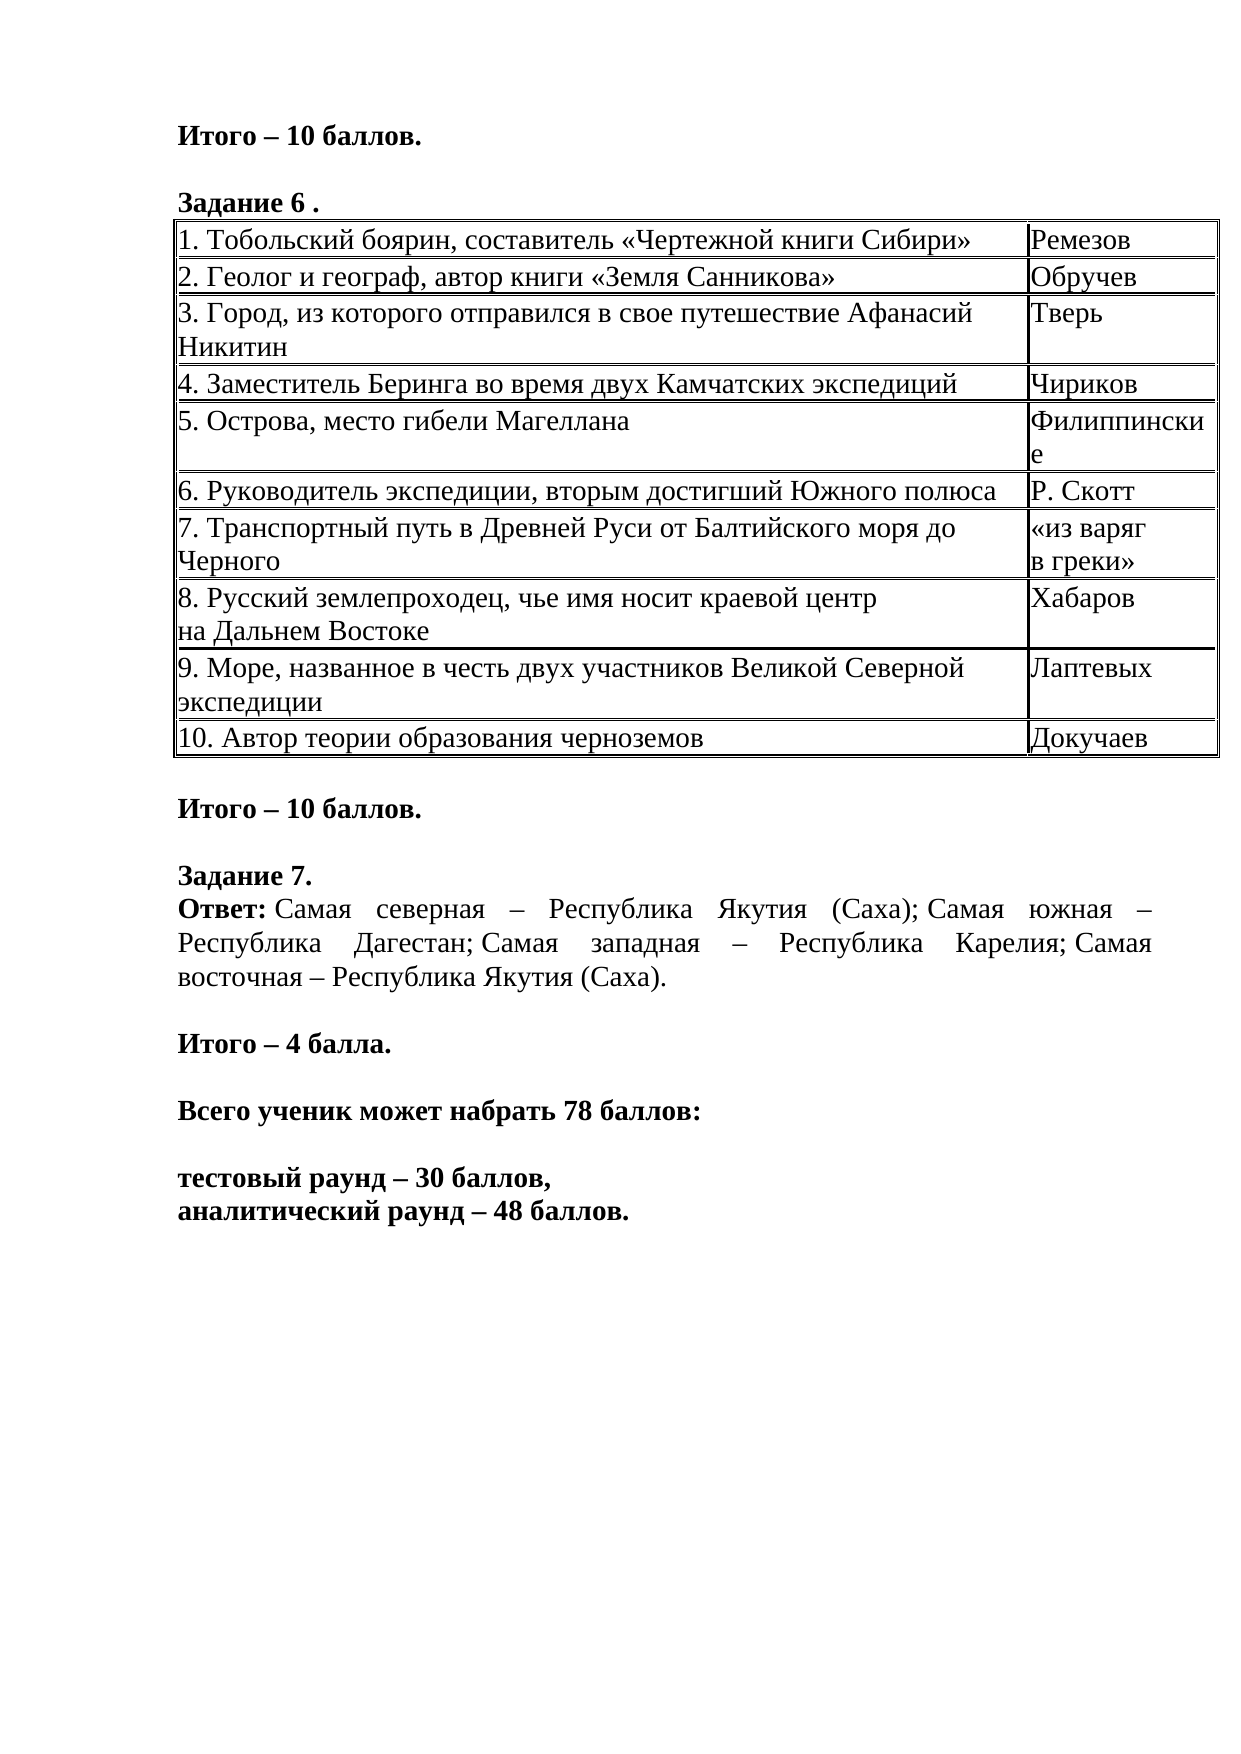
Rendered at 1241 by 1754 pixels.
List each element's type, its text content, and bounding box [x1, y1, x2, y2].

table_cell Р. Скотт [1028, 470, 1218, 506]
table_cell Докучаев [1028, 718, 1217, 754]
table_cell Обручев [1028, 256, 1218, 292]
table_cell 3. Город, из которого отправился в свое путешествие Афанасий Никитин [177, 292, 1027, 363]
table_cell Чириков [1028, 363, 1218, 399]
text Итого – 10 баллов. [177, 791, 1152, 824]
table_cell 8. Русский землепроходец, чье имя носит краевой центр на Дальнем Востоке [175, 577, 1028, 647]
table_cell 9. Море, названное в честь двух участников Великой Северной экспедиции [177, 647, 1027, 717]
table_cell 7. Транспортный путь в Древней Руси от Балтийского моря до Черного [177, 506, 1027, 577]
table_cell Тверь [1030, 292, 1217, 363]
text аналитический раунд – 48 баллов. [177, 1193, 1152, 1227]
table_cell «из варяг в греки» [1030, 506, 1217, 577]
table_header Ремезов [1028, 222, 1217, 256]
table_cell 6. Руководитель экспедиции, вторым достигший Южного полюса [175, 470, 1028, 506]
text Всего ученик может набрать 78 баллов: [177, 1093, 1152, 1126]
text Ответ: Самая северная – Республика Якутия (Саха); Самая южная – Республика Дагестан; Самая западная – Республика Карелия; Самая восточная – Республика Якутия (Саха). [177, 892, 1152, 992]
text Задание 6 . [177, 185, 1152, 219]
table_cell Филиппинские [1030, 399, 1217, 470]
table_header 1. Тобольский боярин, составитель «Чертежной книги Сибири» [175, 220, 1028, 256]
table_cell Хабаров [1028, 577, 1218, 647]
text Итого – 10 баллов. [177, 118, 1152, 152]
table_cell 10. Автор теории образования черноземов [177, 718, 1028, 754]
table_cell 4. Заместитель Беринга во время двух Камчатских экспедиций [175, 363, 1028, 399]
table_cell 5. Острова, место гибели Магеллана [177, 399, 1027, 470]
table_cell 2. Геолог и географ, автор книги «Земля Санникова» [175, 256, 1028, 292]
text Задание 7. [177, 858, 1152, 892]
text тестовый раунд – 30 баллов, [177, 1160, 1152, 1193]
table_cell Лаптевых [1030, 647, 1217, 717]
text Итого – 4 балла. [177, 1026, 1152, 1059]
